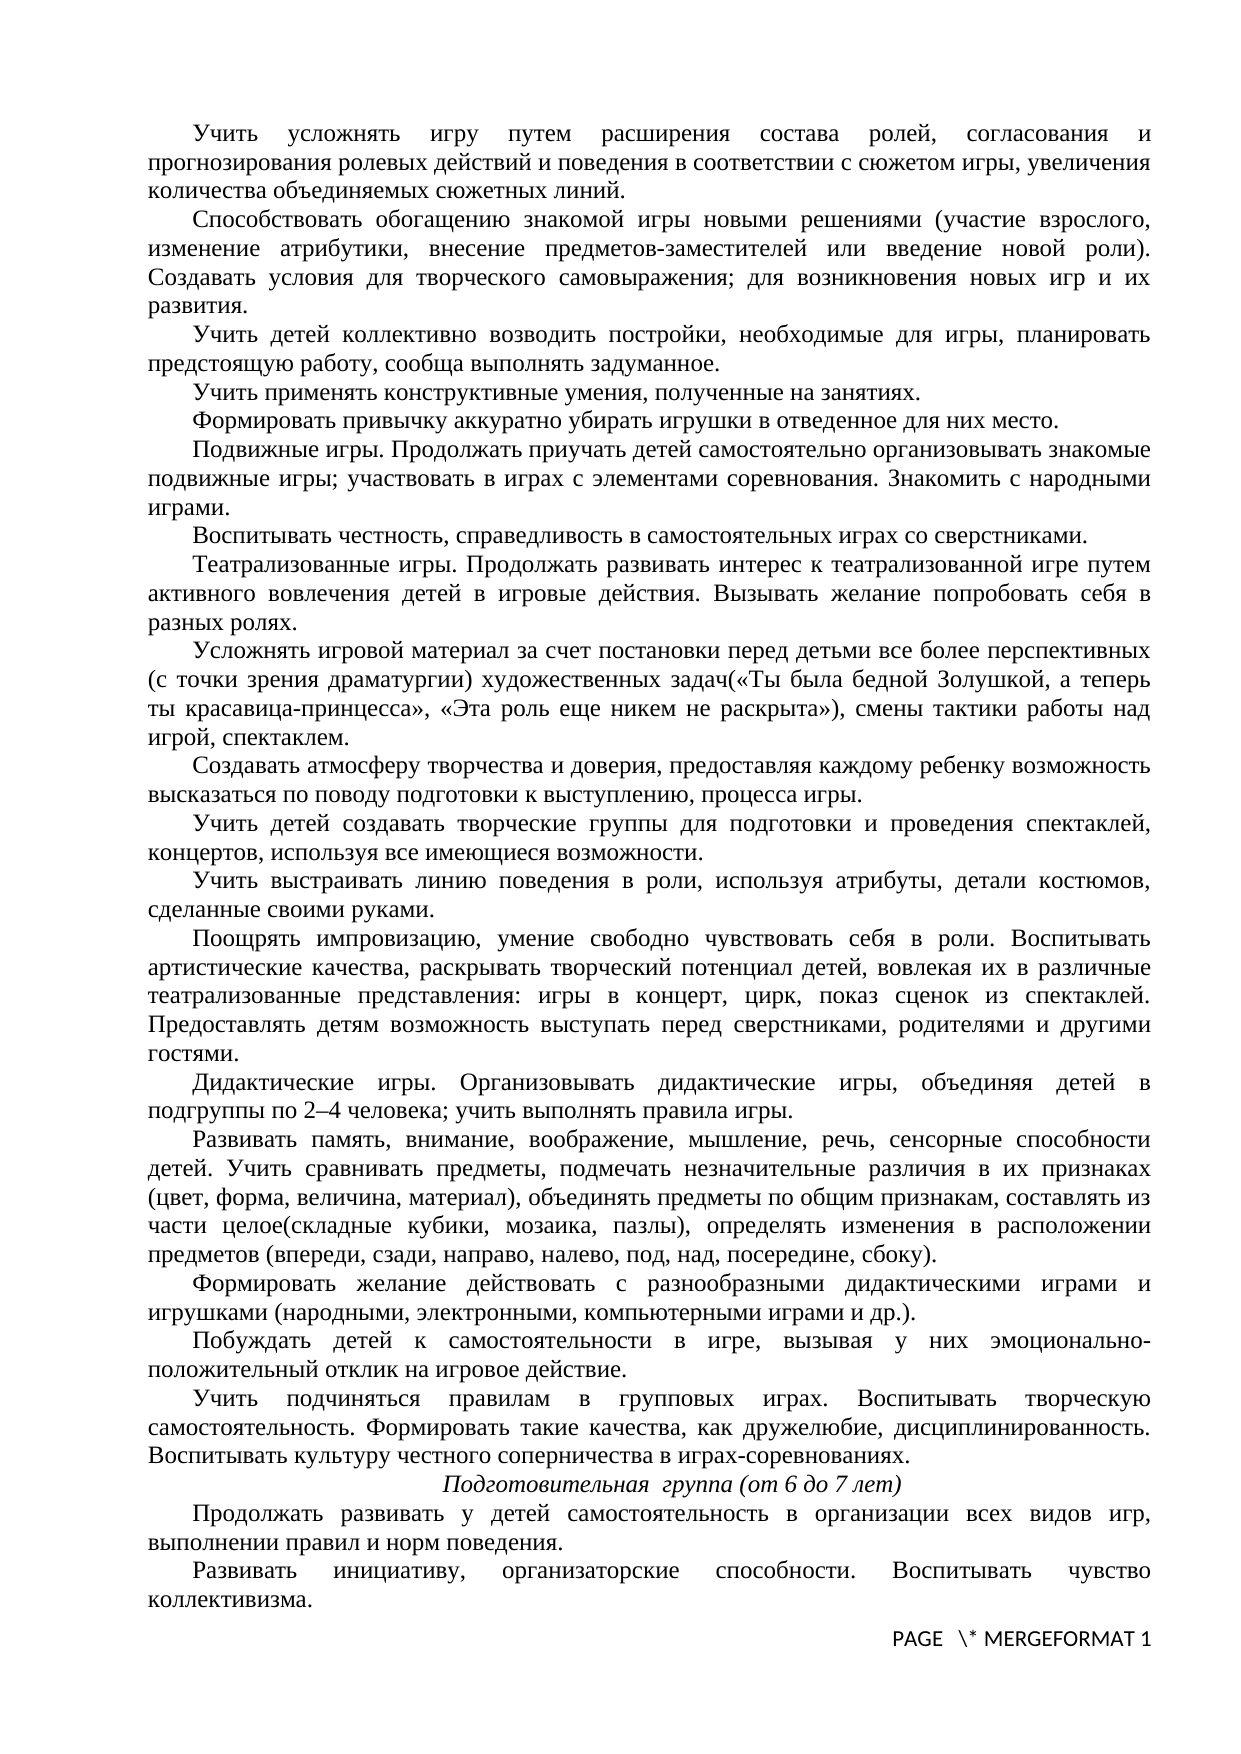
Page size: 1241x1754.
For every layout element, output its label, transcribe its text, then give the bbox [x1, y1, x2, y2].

text Формировать желание действовать с разнообразными дидактическими играми и игрушками (народными, электронными, компьютерными играми и др.). [148, 1268, 1152, 1326]
text Подвижные игры. Продолжать приучать детей самостоятельно организовывать знакомые подвижные игры; участвовать в играх с элементами соревнования. Знакомить с народными играми. [148, 434, 1152, 521]
text Поощрять импровизацию, умение свободно чувствовать себя в роли. Воспитывать артистические качества, раскрывать творческий потенциал детей, вовлекая их в различные театрализованные представления: игры в концерт, цирк, показ сценок из спектаклей. Предоставлять детям возможность выступать перед сверстниками, родителями и другими гостями. [148, 923, 1152, 1067]
text Учить детей коллективно возводить постройки, необходимые для игры, планировать предстоящую работу, сообща выполнять задуманное. [148, 319, 1152, 377]
text Учить детей создавать творческие группы для подготовки и проведения спектаклей, концертов, используя все имеющиеся возможности. [148, 808, 1152, 866]
text Театрализованные игры. Продолжать развивать интерес к театрализованной игре путем активного вовлечения детей в игровые действия. Вызывать желание попробовать себя в разных ролях. [148, 549, 1152, 636]
text Учить усложнять игру путем расширения состава ролей, согласования и прогнозирования ролевых действий и поведения в соответствии с сюжетом игры, увеличения количества объединяемых сюжетных линий. [148, 118, 1152, 204]
text Подготовительная группа (от 6 до 7 лет) [148, 1469, 1152, 1498]
text Создавать атмосферу творчества и доверия, предоставляя каждому ребенку возможность высказаться по поводу подготовки к выступлению, процесса игры. [148, 751, 1152, 808]
text Развивать инициативу, организаторские способности. Воспитывать чувство коллективизма. [148, 1556, 1152, 1613]
text Воспитывать честность, справедливость в самостоятельных играх со сверстниками. [148, 521, 1152, 549]
text Учить выстраивать линию поведения в роли, используя атрибуты, детали костюмов, сделанные своими руками. [148, 866, 1152, 923]
text Формировать привычку аккуратно убирать игрушки в отведенное для них место. [148, 406, 1152, 434]
text Способствовать обогащению знакомой игры новыми решениями (участие взрослого, изменение атрибутики, внесение предметов-заместителей или введение новой роли). Создавать условия для творческого самовыражения; для возникновения новых игр и их развития. [148, 204, 1152, 319]
text Развивать память, внимание, воображение, мышление, речь, сенсорные способности детей. Учить сравнивать предметы, подмечать незначительные различия в их признаках (цвет, форма, величина, материал), объединять предметы по общим признакам, составлять из части целое(складные кубики, мозаика, пазлы), определять изменения в расположении предметов (впереди, сзади, направо, налево, под, над, посередине, сбоку). [148, 1124, 1152, 1268]
text Продолжать развивать у детей самостоятельность в организации всех видов игр, выполнении правил и норм поведения. [148, 1498, 1152, 1556]
text Учить применять конструктивные умения, полученные на занятиях. [148, 377, 1152, 406]
text Учить подчиняться правилам в групповых играх. Воспитывать творческую самостоятельность. Формировать такие качества, как дружелюбие, дисциплинированность. Воспитывать культуру честного соперничества в играх-соревнованиях. [148, 1383, 1152, 1469]
text Побуждать детей к самостоятельности в игре, вызывая у них эмоционально-положительный отклик на игровое действие. [148, 1326, 1152, 1383]
text Усложнять игровой материал за счет постановки перед детьми все более перспективных (с точки зрения драматургии) художественных задач(«Ты была бедной Золушкой, а теперь ты красавица-принцесса», «Эта роль еще никем не раскрыта»), смены тактики работы над игрой, спектаклем. [148, 636, 1152, 751]
text Дидактические игры. Организовывать дидактические игры, объединяя детей в подгруппы по 2–4 человека; учить выполнять правила игры. [148, 1067, 1152, 1124]
